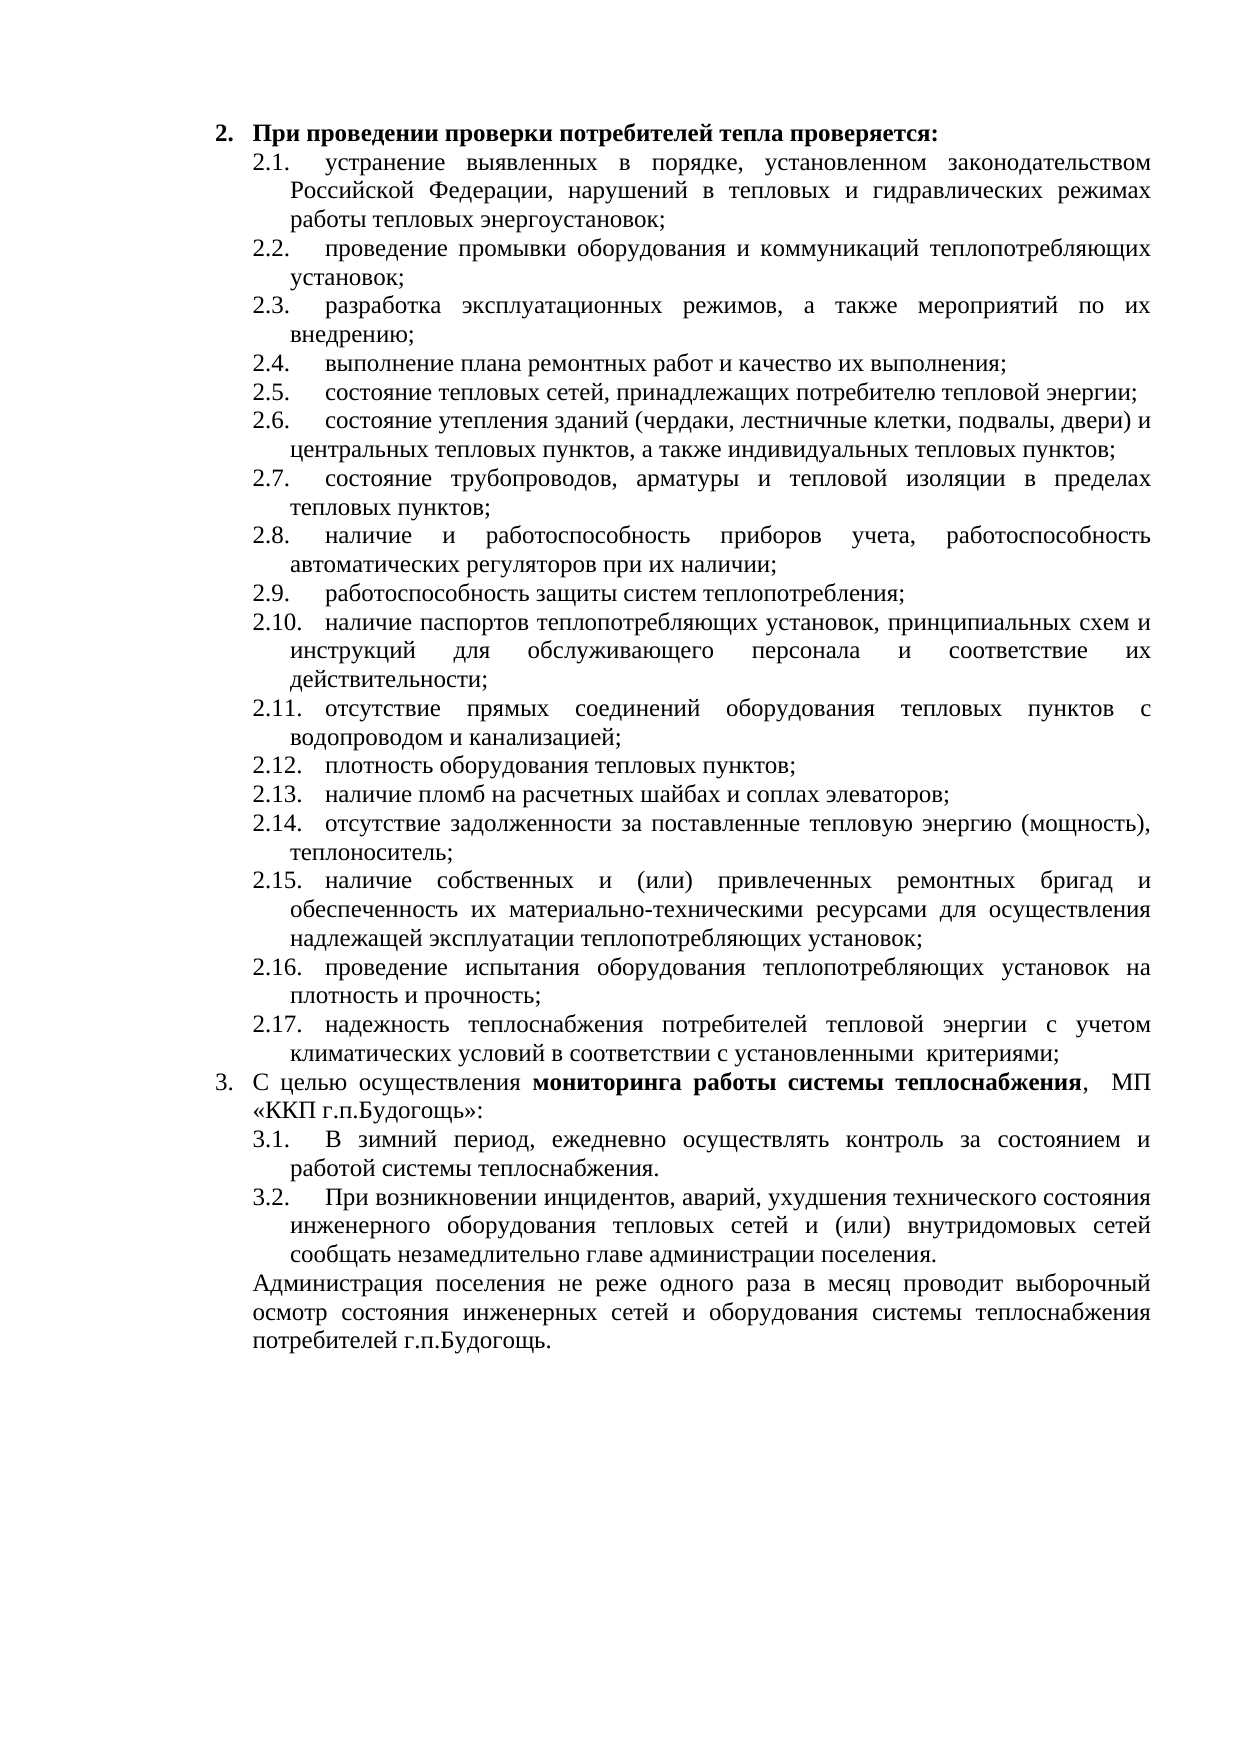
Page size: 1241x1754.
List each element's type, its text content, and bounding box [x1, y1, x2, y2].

list состояние утепления зданий (чердаки, лестничные клетки, подвалы, двери) и центральных тепловых пунктов, а также индивидуальных тепловых пунктов; [252, 406, 1152, 463]
list проведение испытания оборудования теплопотребляющих установок на плотность и прочность; [252, 952, 1152, 1009]
list состояние тепловых сетей, принадлежащих потребителю тепловой энергии; [252, 377, 1152, 406]
list выполнение плана ремонтных работ и качество их выполнения; [252, 348, 1152, 377]
list наличие и работоспособность приборов учета, работоспособность автоматических регуляторов при их наличии; [252, 521, 1152, 578]
list проведение промывки оборудования и коммуникаций теплопотребляющих установок; [252, 233, 1152, 291]
list наличие собственных и (или) привлеченных ремонтных бригад и обеспеченность их материально-техническими ресурсами для осуществления надлежащей эксплуатации теплопотребляющих установок; [252, 866, 1152, 952]
list надежность теплоснабжения потребителей тепловой энергии с учетом климатических условий в соответствии с установленными критериями; [252, 1009, 1152, 1067]
list отсутствие прямых соединений оборудования тепловых пунктов с водопроводом и канализацией; [252, 693, 1152, 751]
list При возникновении инцидентов, аварий, ухудшения технического состояния инженерного оборудования тепловых сетей и (или) внутридомовых сетей сообщать незамедлительно главе администрации поселения. [252, 1182, 1152, 1268]
text Администрация поселения не реже одного раза в месяц проводит выборочный осмотр состояния инженерных сетей и оборудования системы теплоснабжения потребителей г.п.Будогощь. [252, 1268, 1152, 1354]
list наличие пломб на расчетных шайбах и соплах элеваторов; [252, 779, 1152, 808]
list отсутствие задолженности за поставленные тепловую энергию (мощность), теплоноситель; [252, 808, 1152, 866]
list С целью осуществления мониторинга работы системы теплоснабжения, МП «ККП г.п.Будогощь»: [215, 1067, 1152, 1124]
list При проведении проверки потребителей тепла проверяется: [215, 118, 1152, 147]
list работоспособность защиты систем теплопотребления; [252, 578, 1152, 607]
list наличие паспортов теплопотребляющих установок, принципиальных схем и инструкций для обслуживающего персонала и соответствие их действительности; [252, 607, 1152, 693]
list разработка эксплуатационных режимов, а также мероприятий по их внедрению; [252, 291, 1152, 348]
list В зимний период, ежедневно осуществлять контроль за состоянием и работой системы теплоснабжения. [252, 1124, 1152, 1182]
list состояние трубопроводов, арматуры и тепловой изоляции в пределах тепловых пунктов; [252, 463, 1152, 521]
list устранение выявленных в порядке, установленном законодательством Российской Федерации, нарушений в тепловых и гидравлических режимах работы тепловых энергоустановок; [252, 147, 1152, 233]
list плотность оборудования тепловых пунктов; [252, 751, 1152, 779]
